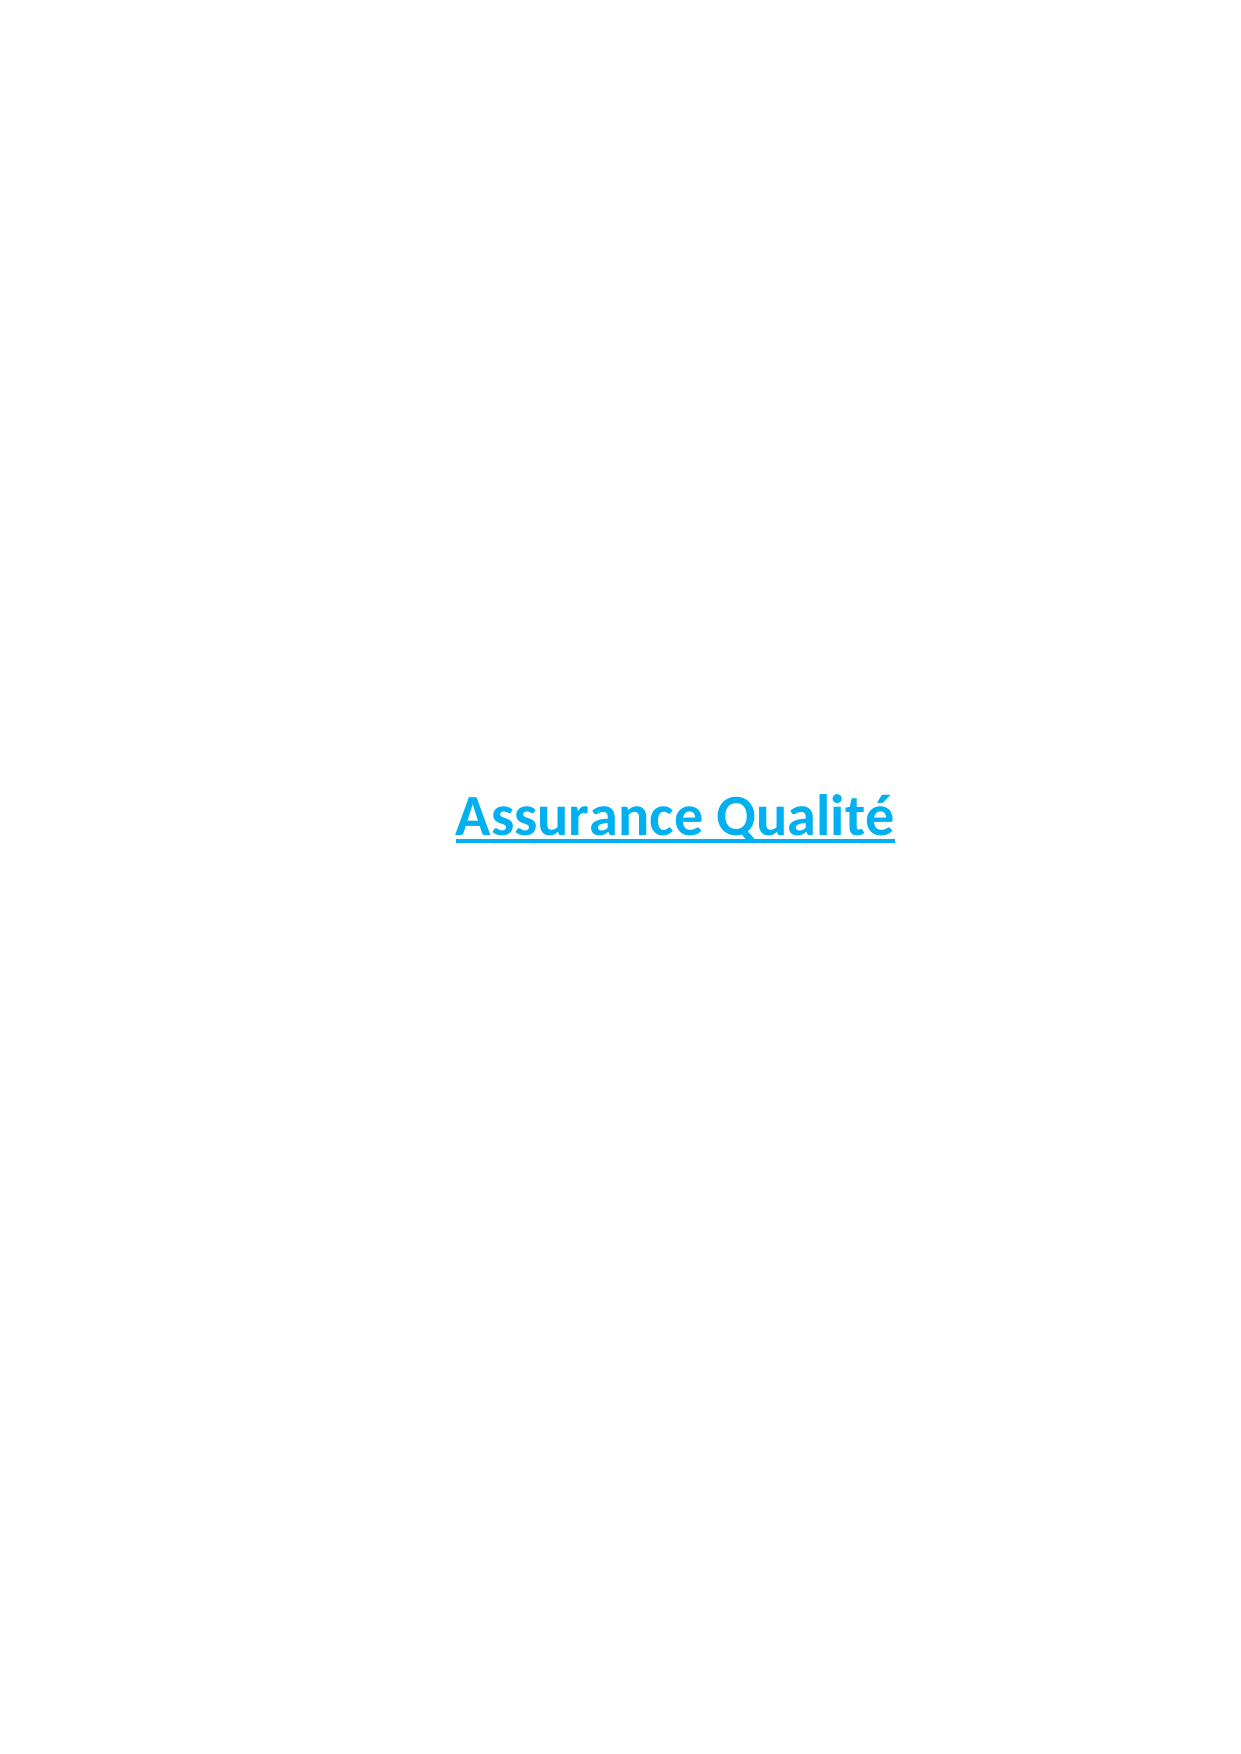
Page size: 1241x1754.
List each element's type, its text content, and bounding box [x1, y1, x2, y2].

list Assurance Qualité [193, 778, 1157, 850]
